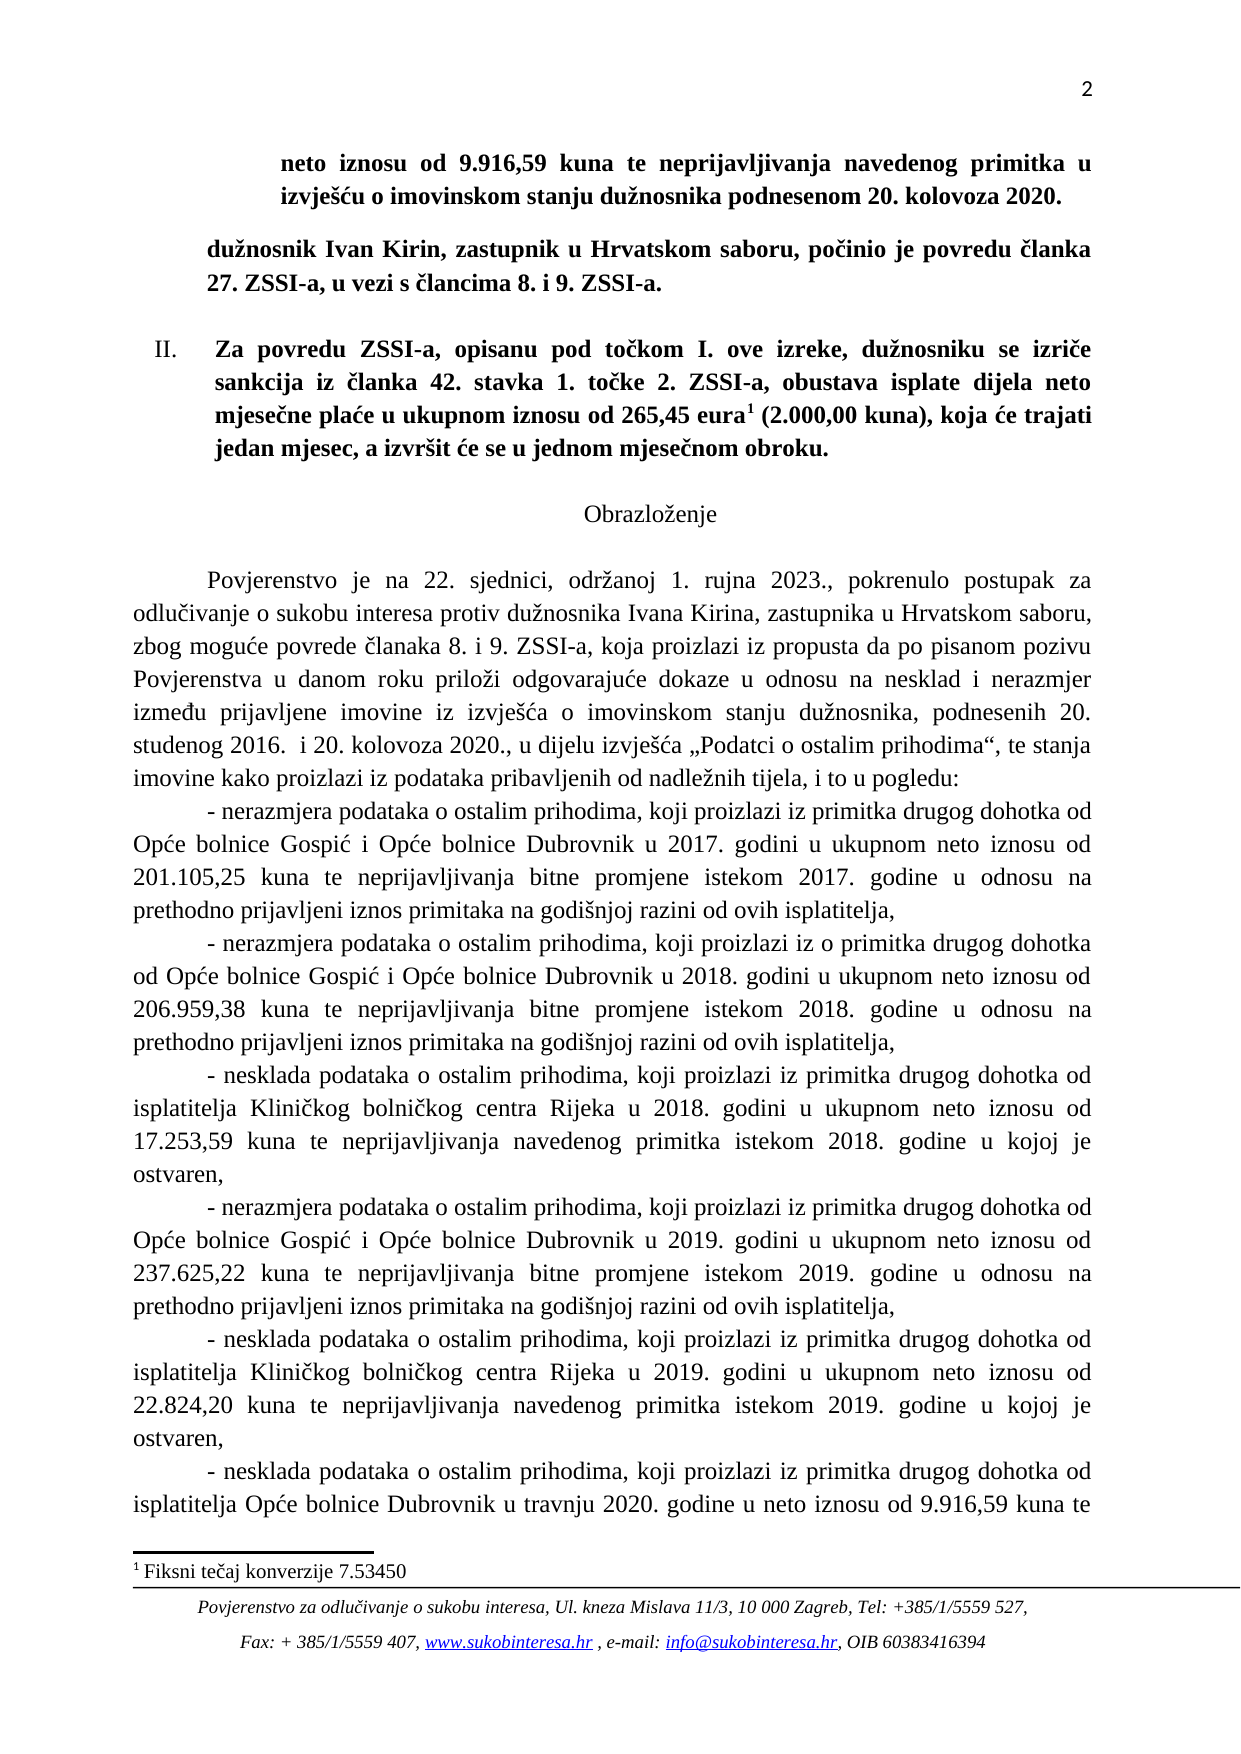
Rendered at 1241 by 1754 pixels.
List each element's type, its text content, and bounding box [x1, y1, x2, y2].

text - nesklada podataka o ostalim prihodima, koji proizlazi iz primitka drugog dohotka od isplatitelja Kliničkog bolničkog centra Rijeka u 2018. godini u ukupnom neto iznosu od 17.253,59 kuna te neprijavljivanja navedenog primitka istekom 2018. godine u kojoj je ostvaren, [133, 1060, 1092, 1188]
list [280, 148, 1092, 209]
text Povjerenstvo je na 22. sjednici, održanoj 1. rujna 2023., pokrenulo postupak za odlučivanje o sukobu interesa protiv dužnosnika Ivana Kirina, zastupnika u Hrvatskom saboru, zbog moguće povrede članaka 8. i 9. ZSSI-a, koja proizlazi iz propusta da po pisanom pozivu Povjerenstva u danom roku priloži odgovarajuće dokaze u odnosu na nesklad i nerazmjer između prijavljene imovine iz izvješća o imovinskom stanju dužnosnika, podnesenih 20. studenog 2016. i 20. kolovoza 2020., u dijelu izvješća „Podatci o ostalim prihodima“, te stanja imovine kako proizlazi iz podataka pribavljenih od nadležnih tijela, i to u pogledu: [133, 565, 1092, 792]
text dužnosnik Ivan Kirin, zastupnik u Hrvatskom saboru, počinio je povredu članka 27. ZSSI-a, u vezi s člancima 8. i 9. ZSSI-a. [207, 234, 1093, 296]
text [133, 1456, 1092, 1518]
list Obrazloženje [208, 499, 1092, 527]
text - nerazmjera podataka o ostalim prihodima, koji proizlazi iz primitka drugog dohotka od Opće bolnice Gospić i Opće bolnice Dubrovnik u 2017. godini u ukupnom neto iznosu od 201.105,25 kuna te neprijavljivanja bitne promjene istekom 2017. godine u odnosu na prethodno prijavljeni iznos primitaka na godišnjoj razini od ovih isplatitelja, [133, 796, 1092, 924]
text - nerazmjera podataka o ostalim prihodima, koji proizlazi iz primitka drugog dohotka od Opće bolnice Gospić i Opće bolnice Dubrovnik u 2019. godini u ukupnom neto iznosu od 237.625,22 kuna te neprijavljivanja bitne promjene istekom 2019. godine u odnosu na prethodno prijavljeni iznos primitaka na godišnjoj razini od ovih isplatitelja, [133, 1192, 1092, 1320]
list Za povredu ZSSI-a, opisanu pod točkom I. ove izreke, dužnosniku se izriče sankcija iz članka 42. stavka 1. točke 2. ZSSI-a, obustava isplate dijela neto mjesečne plaće u ukupnom iznosu od 265,45 eura (2.000,00 kuna), koja će trajati jedan mjesec, a izvršit će se u jednom mjesečnom obroku. [177, 334, 1092, 461]
text - nesklada podataka o ostalim prihodima, koji proizlazi iz primitka drugog dohotka od isplatitelja Kliničkog bolničkog centra Rijeka u 2019. godini u ukupnom neto iznosu od 22.824,20 kuna te neprijavljivanja navedenog primitka istekom 2019. godine u kojoj je ostvaren, [133, 1324, 1092, 1452]
text - nerazmjera podataka o ostalim prihodima, koji proizlazi iz o primitka drugog dohotka od Opće bolnice Gospić i Opće bolnice Dubrovnik u 2018. godini u ukupnom neto iznosu od 206.959,38 kuna te neprijavljivanja bitne promjene istekom 2018. godine u odnosu na prethodno prijavljeni iznos primitaka na godišnjoj razini od ovih isplatitelja, [133, 928, 1092, 1056]
